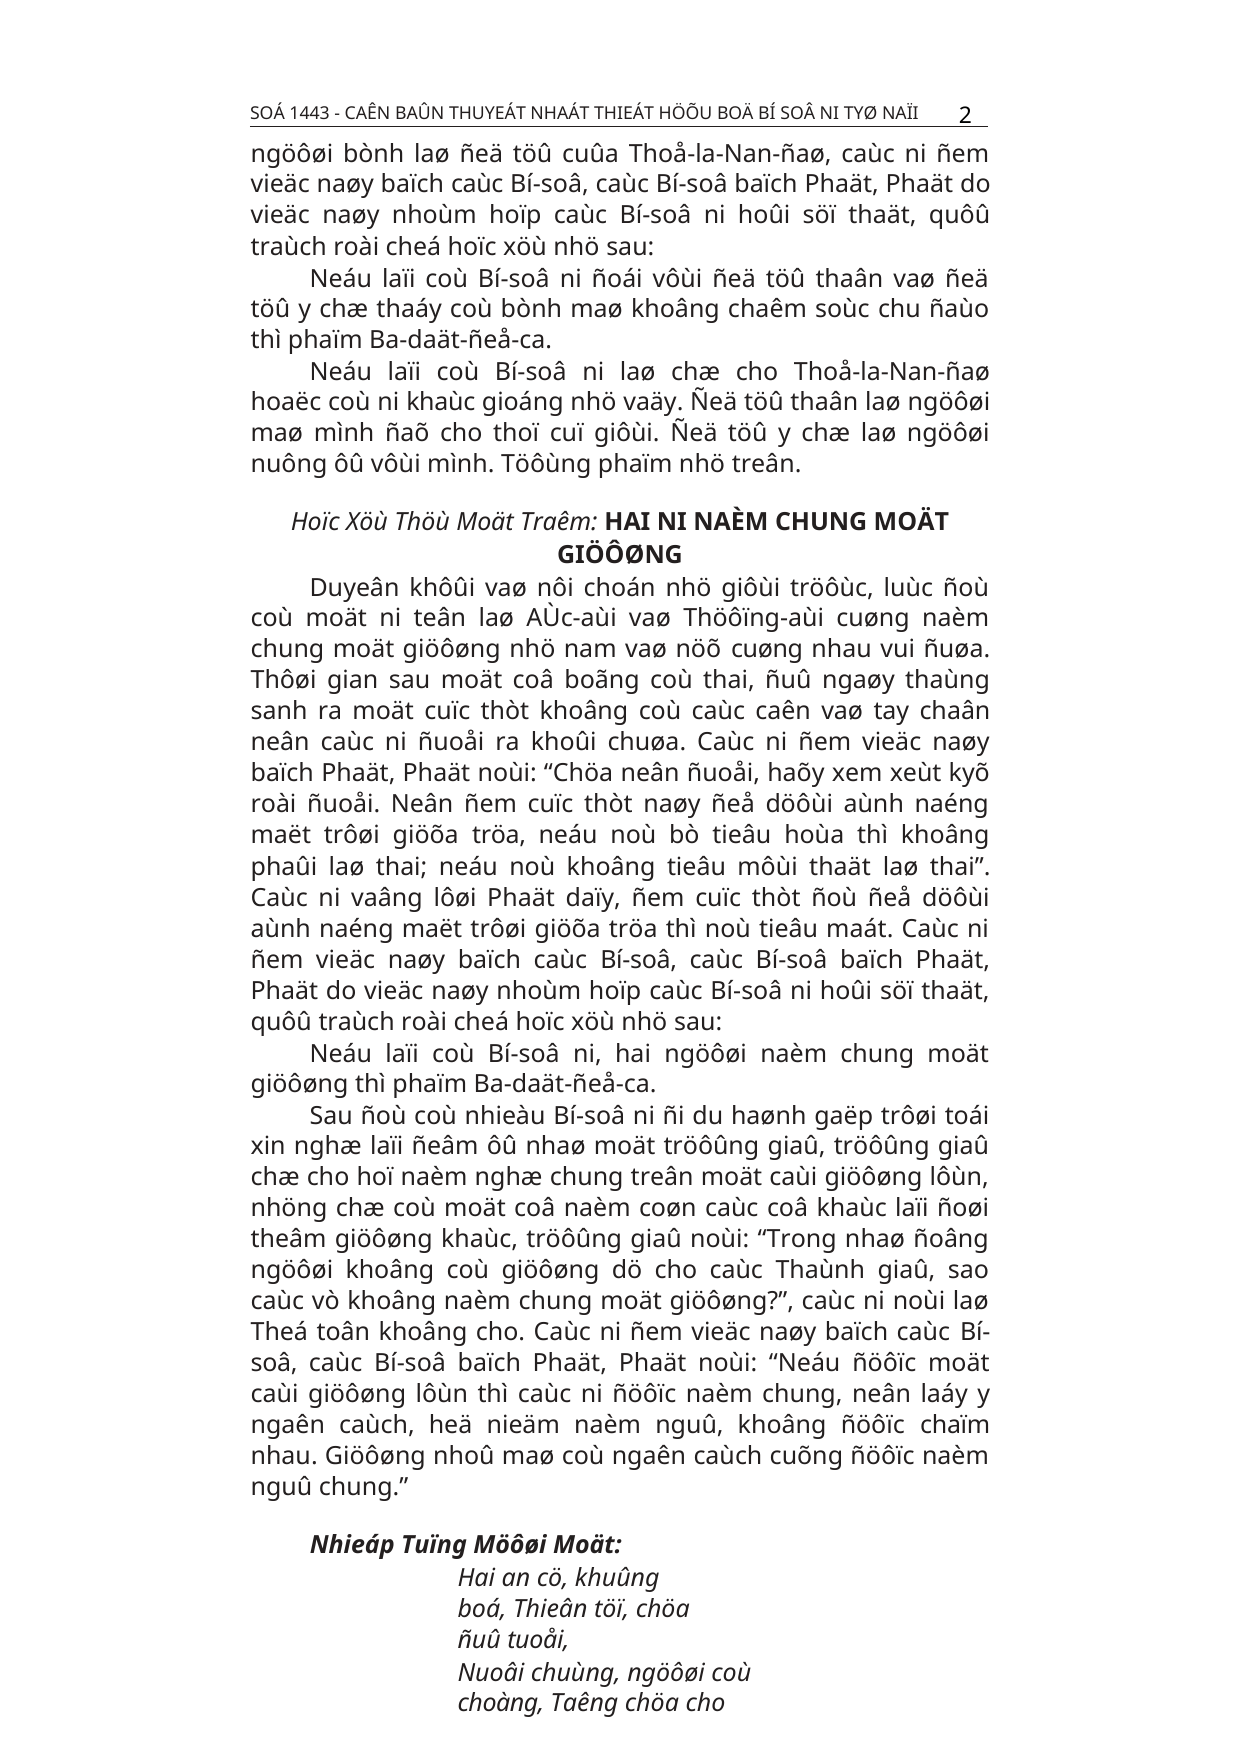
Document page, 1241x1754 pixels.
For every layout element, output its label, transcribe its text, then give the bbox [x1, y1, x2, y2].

text Neáu laïi coù Bí-soâ ni, hai ngöôøi naèm chung moät giöôøng thì phaïm Ba-daät-ñeå-ca. [250, 1037, 990, 1099]
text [457, 1656, 758, 1719]
text Duyeân khôûi vaø nôi choán nhö giôùi tröôùc, luùc ñoù coù moät ni teân laø AÙc-aùi vaø Thöôïng-aùi cuøng naèm chung moät giöôøng nhö nam vaø nöõ cuøng nhau vui ñuøa. Thôøi gian sau moät coâ boãng coù thai, ñuû ngaøy thaùng sanh ra moät cuïc thòt khoâng coù caùc caên vaø tay chaân neân caùc ni ñuoåi ra khoûi chuøa. Caùc ni ñem vieäc naøy baïch Phaät, Phaät noùi: “Chöa neân ñuoåi, haõy xem xeùt kyõ roài ñuoåi. Neân ñem cuïc thòt naøy ñeå döôùi aùnh naéng maët trôøi giöõa tröa, neáu noù bò tieâu hoùa thì khoâng phaûi laø thai; neáu noù khoâng tieâu môùi thaät laø thai”. Caùc ni vaâng lôøi Phaät daïy, ñem cuïc thòt ñoù ñeå döôùi aùnh naéng maët trôøi giöõa tröa thì noù tieâu maát. Caùc ni ñem vieäc naøy baïch caùc Bí-soâ, caùc Bí-soâ baïch Phaät, Phaät do vieäc naøy nhoùm hoïp caùc Bí-soâ ni hoûi söï thaät, quôû traùch roài cheá hoïc xöù nhö sau: [250, 572, 990, 1037]
text Hoïc Xöù Thöù Moät Traêm: HAI NI NAÈM CHUNG MOÄT GIÖÔØNG [262, 504, 977, 570]
text Neáu laïi coù Bí-soâ ni ñoái vôùi ñeä töû thaân vaø ñeä töû y chæ thaáy coù bònh maø khoâng chaêm soùc chu ñaùo thì phaïm Ba-daät-ñeå-ca. [250, 262, 990, 355]
text Neáu laïi coù Bí-soâ ni laø chæ cho Thoå-la-Nan-ñaø hoaëc coù ni khaùc gioáng nhö vaäy. Ñeä töû thaân laø ngöôøi maø mình ñaõ cho thoï cuï giôùi. Ñeä töû y chæ laø ngöôøi nuông ôû vôùi mình. Töôùng phaïm nhö treân. [250, 355, 990, 479]
text Hai an cö, khuûng boá, Thieân töï, chöa ñuû tuoåi, [457, 1562, 711, 1656]
subtitle Nhieáp Tuïng Möôøi Moät: [309, 1527, 1092, 1560]
text Sau ñoù coù nhieàu Bí-soâ ni ñi du haønh gaëp trôøi toái xin nghæ laïi ñeâm ôû nhaø moät tröôûng giaû, tröôûng giaû chæ cho hoï naèm nghæ chung treân moät caùi giöôøng lôùn, nhöng chæ coù moät coâ naèm coøn caùc coâ khaùc laïi ñoøi theâm giöôøng khaùc, tröôûng giaû noùi: “Trong nhaø ñoâng ngöôøi khoâng coù giöôøng dö cho caùc Thaùnh giaû, sao caùc vò khoâng naèm chung moät giöôøng?”, caùc ni noùi laø Theá toân khoâng cho. Caùc ni ñem vieäc naøy baïch caùc Bí-soâ, caùc Bí-soâ baïch Phaät, Phaät noùi: “Neáu ñöôïc moät caùi giöôøng lôùn thì caùc ni ñöôïc naèm chung, neân laáy y ngaên caùch, heä nieäm naèm nguû, khoâng ñöôïc chaïm nhau. Giöôøng nhoû maø coù ngaên caùch cuõng ñöôïc naèm nguû chung.” [250, 1099, 990, 1503]
text ngöôøi bònh laø ñeä töû cuûa Thoå-la-Nan-ñaø, caùc ni ñem vieäc naøy baïch caùc Bí-soâ, caùc Bí-soâ baïch Phaät, Phaät do vieäc naøy nhoùm hoïp caùc Bí-soâ ni hoûi söï thaät, quôû traùch roài cheá hoïc xöù nhö sau: [250, 138, 990, 262]
